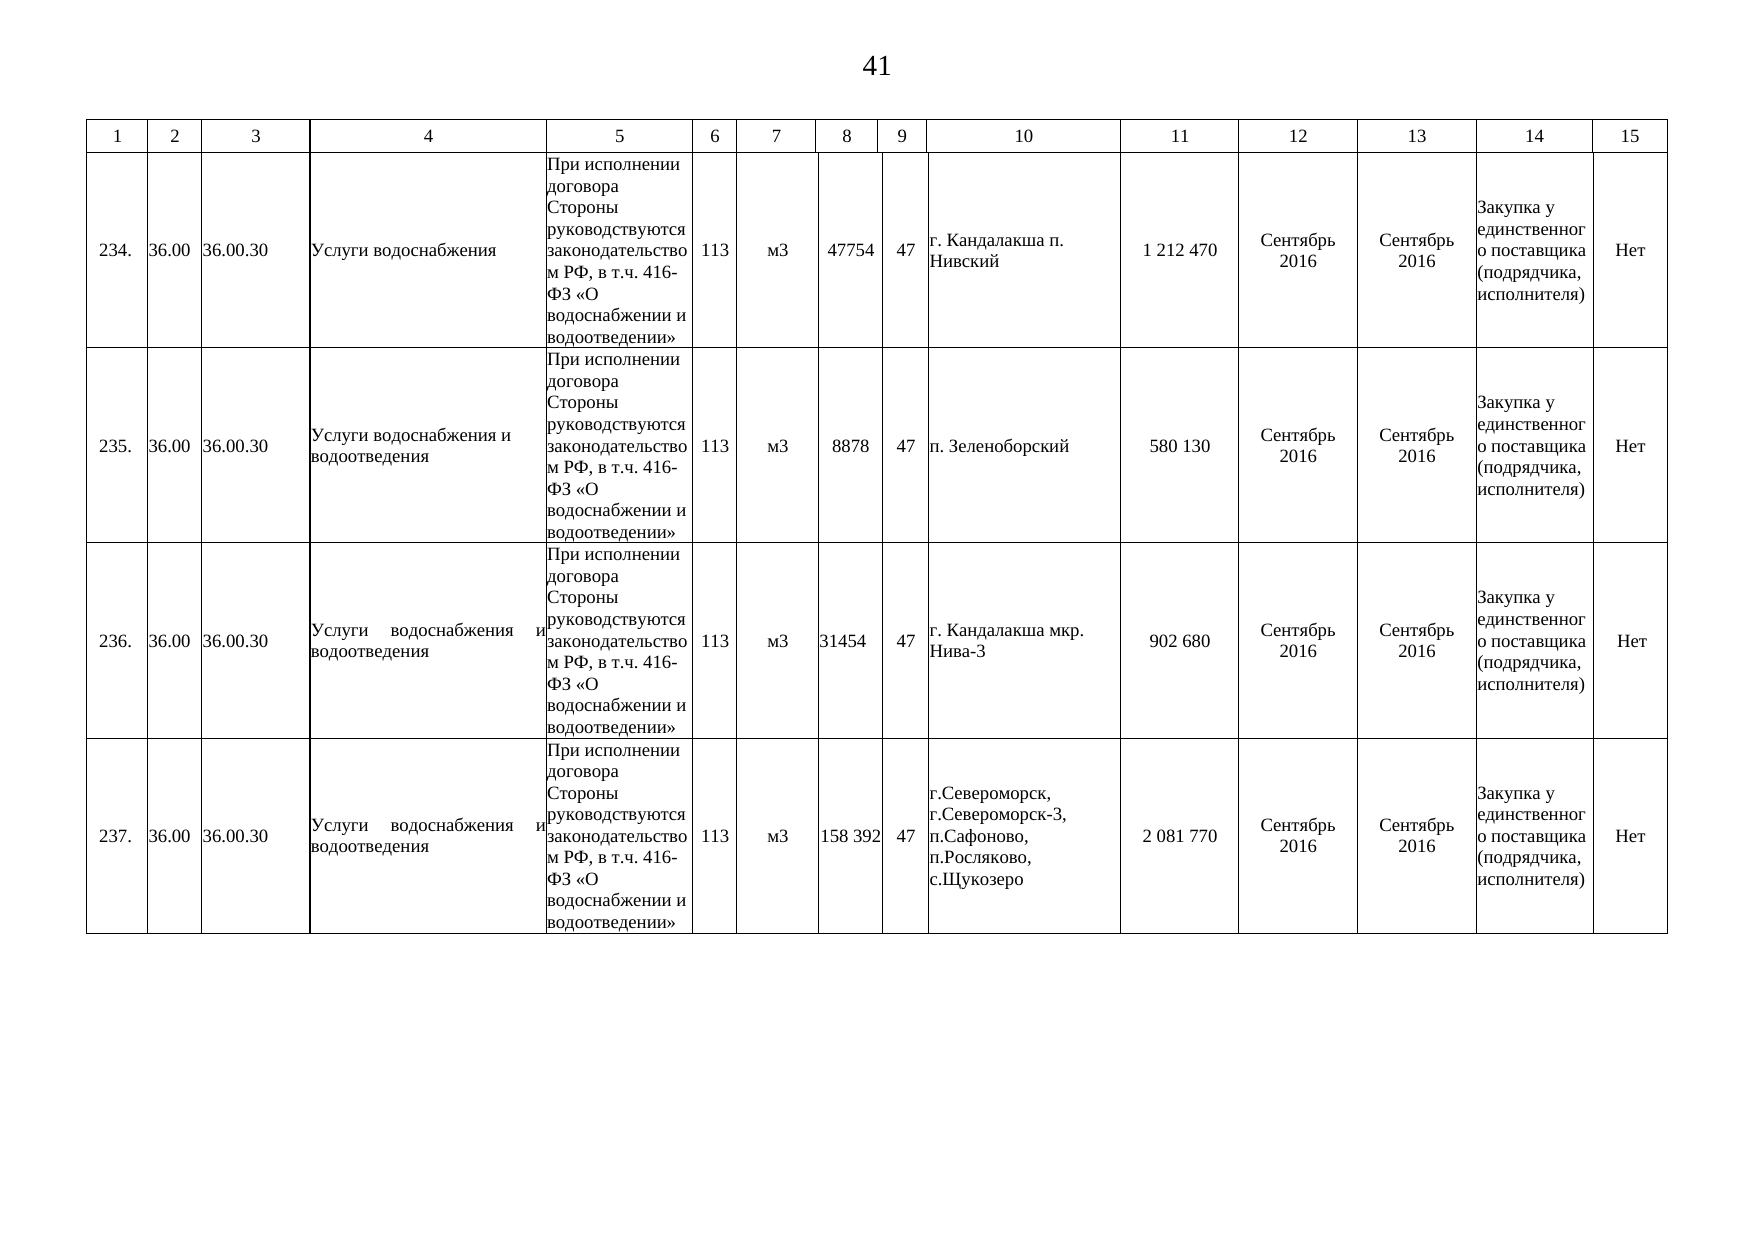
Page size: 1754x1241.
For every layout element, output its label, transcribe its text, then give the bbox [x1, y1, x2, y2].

table_header 11 [1121, 120, 1238, 152]
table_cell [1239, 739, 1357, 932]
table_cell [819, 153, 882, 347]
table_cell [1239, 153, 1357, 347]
table_header 10 [927, 120, 1120, 152]
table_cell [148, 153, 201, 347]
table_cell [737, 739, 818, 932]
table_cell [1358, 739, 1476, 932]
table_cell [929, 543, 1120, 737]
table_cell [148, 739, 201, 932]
table_header 2 [148, 120, 201, 152]
table_header 15 [1593, 120, 1667, 152]
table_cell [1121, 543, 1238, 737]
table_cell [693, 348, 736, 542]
table_header 6 [693, 120, 736, 152]
table_header 9 [878, 120, 926, 152]
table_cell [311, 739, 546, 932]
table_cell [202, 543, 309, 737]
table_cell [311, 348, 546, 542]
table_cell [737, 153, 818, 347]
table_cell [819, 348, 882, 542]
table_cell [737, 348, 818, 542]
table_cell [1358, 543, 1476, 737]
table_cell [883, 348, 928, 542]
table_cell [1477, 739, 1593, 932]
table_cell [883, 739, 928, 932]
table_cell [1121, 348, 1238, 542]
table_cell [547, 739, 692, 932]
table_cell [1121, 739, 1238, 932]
table_header 3 [202, 120, 309, 152]
table_header 12 [1239, 120, 1357, 152]
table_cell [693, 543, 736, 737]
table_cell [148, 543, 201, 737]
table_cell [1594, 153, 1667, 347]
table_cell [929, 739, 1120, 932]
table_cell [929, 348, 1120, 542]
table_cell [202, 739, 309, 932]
table_header 14 [1477, 120, 1592, 152]
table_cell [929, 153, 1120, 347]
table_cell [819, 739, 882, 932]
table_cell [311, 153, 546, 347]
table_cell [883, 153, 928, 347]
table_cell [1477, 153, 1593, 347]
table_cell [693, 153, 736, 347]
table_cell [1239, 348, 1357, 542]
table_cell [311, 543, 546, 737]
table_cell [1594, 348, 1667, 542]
table_header 4 [311, 120, 546, 152]
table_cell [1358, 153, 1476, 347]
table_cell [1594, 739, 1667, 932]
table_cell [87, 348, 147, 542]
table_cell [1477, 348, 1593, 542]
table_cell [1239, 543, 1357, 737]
table_header 7 [737, 120, 815, 152]
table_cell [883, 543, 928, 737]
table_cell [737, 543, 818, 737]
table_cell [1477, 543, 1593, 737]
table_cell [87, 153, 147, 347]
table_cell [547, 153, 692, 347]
table_header 1 [87, 120, 147, 152]
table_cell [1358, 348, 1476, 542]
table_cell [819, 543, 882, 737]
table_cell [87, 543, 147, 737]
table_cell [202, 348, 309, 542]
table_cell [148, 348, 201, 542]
table_header 8 [816, 120, 877, 152]
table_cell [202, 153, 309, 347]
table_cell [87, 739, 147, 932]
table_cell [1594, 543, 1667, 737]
table_header 5 [547, 120, 692, 152]
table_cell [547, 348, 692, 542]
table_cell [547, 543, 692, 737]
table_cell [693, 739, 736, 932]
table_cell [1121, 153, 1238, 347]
table_header 13 [1358, 120, 1476, 152]
